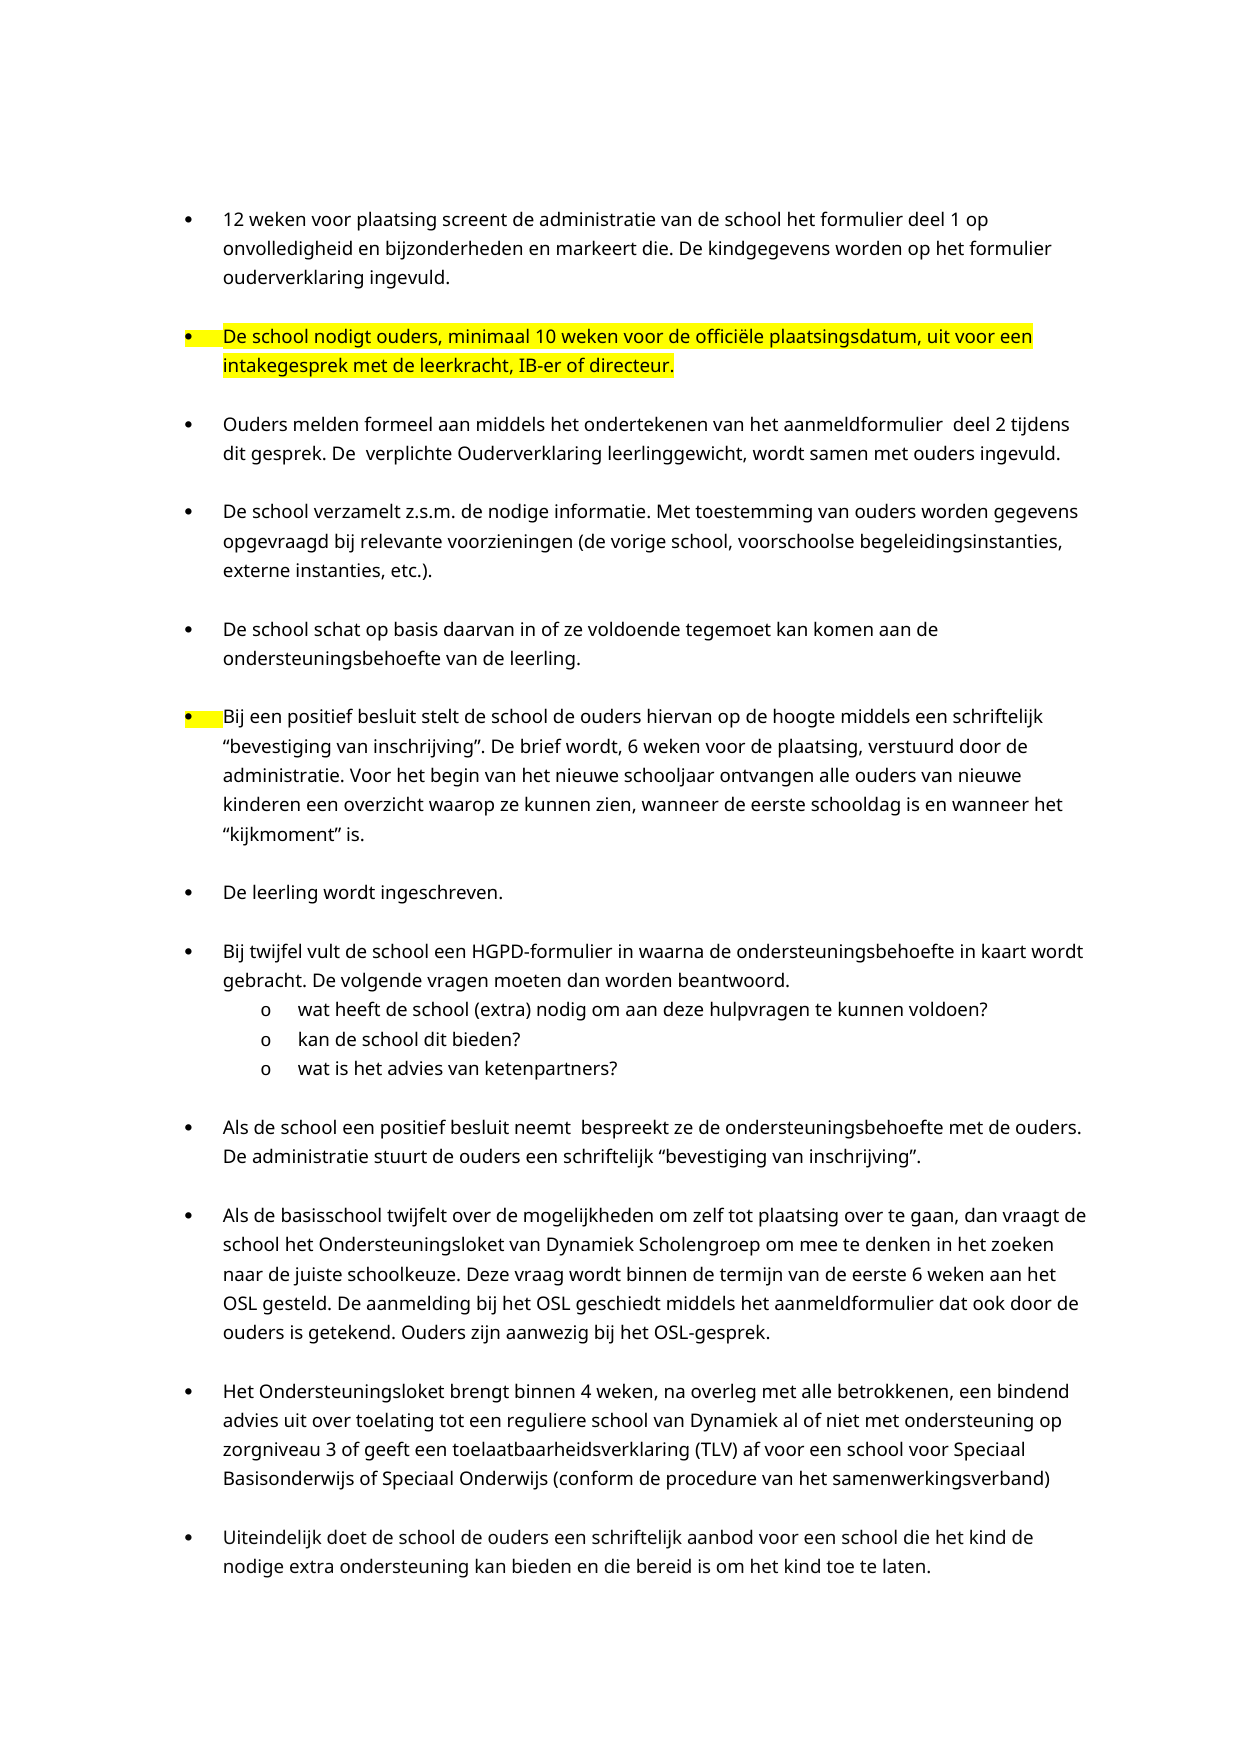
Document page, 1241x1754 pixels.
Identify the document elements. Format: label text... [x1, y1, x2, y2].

list Als de basisschool twijfelt over de mogelijkheden om zelf tot plaatsing over te gaan, dan vraagt de school het Ondersteuningsloket van Dynamiek Scholengroep om mee te denken in het zoeken naar de juiste schoolkeuze. Deze vraag wordt binnen de termijn van de eerste 6 weken aan het OSL gesteld. De aanmelding bij het OSL geschiedt middels het aanmeldformulier dat ook door de ouders is getekend. Ouders zijn aanwezig bij het OSL-gesprek. [185, 1202, 1093, 1345]
list Als de school een positief besluit neemt bespreekt ze de ondersteuningsbehoefte met de ouders. De administratie stuurt de ouders een schriftelijk “bevestiging van inschrijving”. [185, 1114, 1093, 1169]
list 12 weken voor plaatsing screent de administratie van de school het formulier deel 1 op onvolledigheid en bijzonderheden en markeert die. De kindgegevens worden op het formulier ouderverklaring ingevuld. [185, 206, 1093, 290]
list Het Ondersteuningsloket brengt binnen 4 weken, na overleg met alle betrokkenen, een bindend advies uit over toelating tot een reguliere school van Dynamiek al of niet met ondersteuning op zorgniveau 3 of geeft een toelaatbaarheidsverklaring (TLV) af voor een school voor Speciaal Basisonderwijs of Speciaal Onderwijs (conform de procedure van het samenwerkingsverband) [185, 1378, 1093, 1491]
list Ouders melden formeel aan middels het ondertekenen van het aanmeldformulier deel 2 tijdens dit gesprek. De verplichte Ouderverklaring leerlinggewicht, wordt samen met ouders ingevuld. [185, 411, 1093, 466]
list De school verzamelt z.s.m. de nodige informatie. Met toestemming van ouders worden gegevens opgevraagd bij relevante voorzieningen (de vorige school, voorschoolse begeleidingsinstanties, externe instanties, etc.). [185, 499, 1093, 583]
list wat heeft de school (extra) nodig om aan deze hulpvragen te kunnen voldoen? [260, 996, 1093, 1022]
list kan de school dit bieden? [260, 1026, 1093, 1052]
list De school nodigt ouders, minimaal 10 weken voor de officiële plaatsingsdatum, uit voor een intakegesprek met de leerkracht, IB-er of directeur. [185, 323, 1093, 378]
list De leerling wordt ingeschreven. [185, 879, 1093, 905]
list De school schat op basis daarvan in of ze voldoende tegemoet kan komen aan de ondersteuningsbehoefte van de leerling. [185, 616, 1093, 671]
list wat is het advies van ketenpartners? [260, 1056, 1093, 1081]
list Uiteindelijk doet de school de ouders een schriftelijk aanbod voor een school die het kind de nodige extra ondersteuning kan bieden en die bereid is om het kind toe te laten. [185, 1524, 1093, 1579]
list Bij twijfel vult de school een HGPD-formulier in waarna de ondersteuningsbehoefte in kaart wordt gebracht. De volgende vragen moeten dan worden beantwoord. [185, 938, 1093, 993]
list Bij een positief besluit stelt de school de ouders hiervan op de hoogte middels een schriftelijk “bevestiging van inschrijving”. De brief wordt, 6 weken voor de plaatsing, verstuurd door de administratie. Voor het begin van het nieuwe schooljaar ontvangen alle ouders van nieuwe kinderen een overzicht waarop ze kunnen zien, wanneer de eerste schooldag is en wanneer het “kijkmoment” is. [185, 704, 1093, 846]
